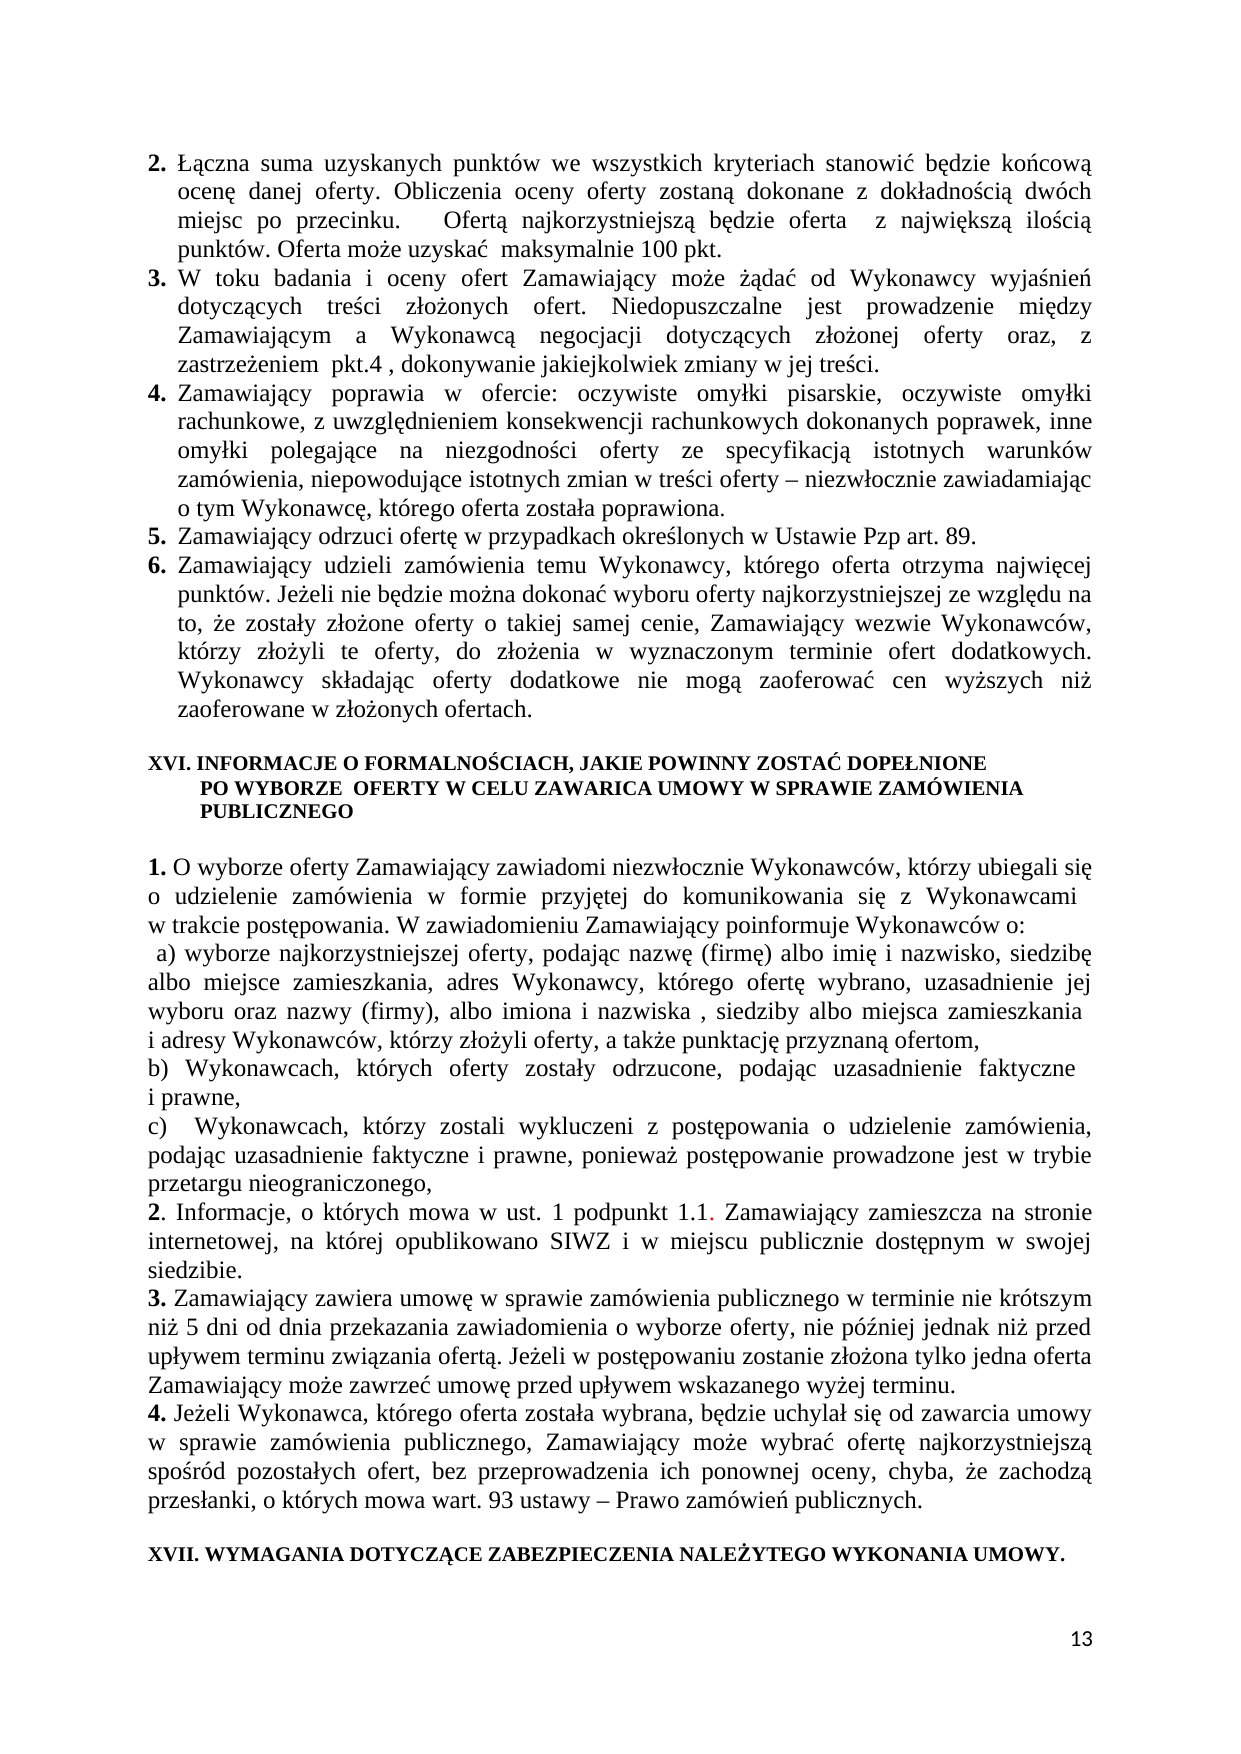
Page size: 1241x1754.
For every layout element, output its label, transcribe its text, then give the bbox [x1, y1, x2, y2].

text b) Wykonawcach, których oferty zostały odrzucone, podając uzasadnienie faktyczne i prawne, [148, 1053, 1093, 1111]
text a) wyborze najkorzystniejszej oferty, podając nazwę (firmę) albo imię i nazwisko, siedzibę albo miejsce zamieszkania, adres Wykonawcy, którego ofertę wybrano, uzasadnienie jej wyboru oraz nazwy (firmy), albo imiona i nazwiska , siedziby albo miejsca zamieszkania i adresy Wykonawców, którzy złożyli oferty, a także punktację przyznaną ofertom, [148, 938, 1093, 1053]
text XVII. WYMAGANIA DOTYCZĄCE ZABEZPIECZENIA NALEŻYTEGO WYKONANIA UMOWY. [148, 1542, 1093, 1566]
text 2. Łączna suma uzyskanych punktów we wszystkich kryteriach stanowić będzie końcową ocenę danej oferty. Obliczenia oceny oferty zostaną dokonane z dokładnością dwóch miejsc po przecinku. Ofertą najkorzystniejszą będzie oferta z największą ilością punktów. Oferta może uzyskać maksymalnie 100 pkt. [148, 148, 1093, 263]
text 1. O wyborze oferty Zamawiający zawiadomi niezwłocznie Wykonawców, którzy ubiegali się o udzielenie zamówienia w formie przyjętej do komunikowania się z Wykonawcami w trakcie postępowania. W zawiadomieniu Zamawiający poinformuje Wykonawców o: [148, 852, 1093, 938]
text c) Wykonawcach, którzy zostali wykluczeni z postępowania o udzielenie zamówienia, podając uzasadnienie faktyczne i prawne, ponieważ postępowanie prowadzone jest w trybie przetargu nieograniczonego, [148, 1111, 1093, 1197]
text 2. Informacje, o których mowa w ust. 1 podpunkt 1.1. Zamawiający zamieszcza na stronie internetowej, na której opublikowano SIWZ i w miejscu publicznie dostępnym w swojej siedzibie. [148, 1197, 1093, 1283]
text PO WYBORZE OFERTY W CELU ZAWARICA UMOWY W SPRAWIE ZAMÓWIENIA [148, 775, 1093, 799]
list Zamawiający udzieli zamówienia temu Wykonawcy, którego oferta otrzyma najwięcej punktów. Jeżeli nie będzie można dokonać wyboru oferty najkorzystniejszej ze względu na to, że zostały złożone oferty o takiej samej cenie, Zamawiający wezwie Wykonawców, którzy złożyli te oferty, do złożenia w wyznaczonym terminie ofert dodatkowych. Wykonawcy składając oferty dodatkowe nie mogą zaoferować cen wyższych niż zaoferowane w złożonych ofertach. [148, 550, 1093, 723]
list Zamawiający poprawia w ofercie: oczywiste omyłki pisarskie, oczywiste omyłki rachunkowe, z uwzględnieniem konsekwencji rachunkowych dokonanych poprawek, inne omyłki polegające na niezgodności oferty ze specyfikacją istotnych warunków zamówienia, niepowodujące istotnych zmian w treści oferty – niezwłocznie zawiadamiając o tym Wykonawcę, którego oferta została poprawiona. [148, 378, 1093, 521]
text XVI. INFORMACJE O FORMALNOŚCIACH, JAKIE POWINNY ZOSTAĆ DOPEŁNIONE [148, 751, 1093, 775]
text 3. Zamawiający zawiera umowę w sprawie zamówienia publicznego w terminie nie krótszym niż 5 dni od dnia przekazania zawiadomienia o wyborze oferty, nie później jednak niż przed upływem terminu związania ofertą. Jeżeli w postępowaniu zostanie złożona tylko jedna oferta Zamawiający może zawrzeć umowę przed upływem wskazanego wyżej terminu. [148, 1283, 1093, 1398]
text PUBLICZNEGO [148, 799, 1093, 823]
list W toku badania i oceny ofert Zamawiający może żądać od Wykonawcy wyjaśnień dotyczących treści złożonych ofert. Niedopuszczalne jest prowadzenie między Zamawiającym a Wykonawcą negocjacji dotyczących złożonej oferty oraz, z zastrzeżeniem pkt.4 , dokonywanie jakiejkolwiek zmiany w jej treści. [148, 263, 1093, 378]
list Zamawiający odrzuci ofertę w przypadkach określonych w Ustawie Pzp art. 89. [148, 521, 1093, 550]
text 4. Jeżeli Wykonawca, którego oferta została wybrana, będzie uchylał się od zawarcia umowy w sprawie zamówienia publicznego, Zamawiający może wybrać ofertę najkorzystniejszą spośród pozostałych ofert, bez przeprowadzenia ich ponownej oceny, chyba, że zachodzą przesłanki, o których mowa wart. 93 ustawy – Prawo zamówień publicznych. [148, 1398, 1093, 1513]
